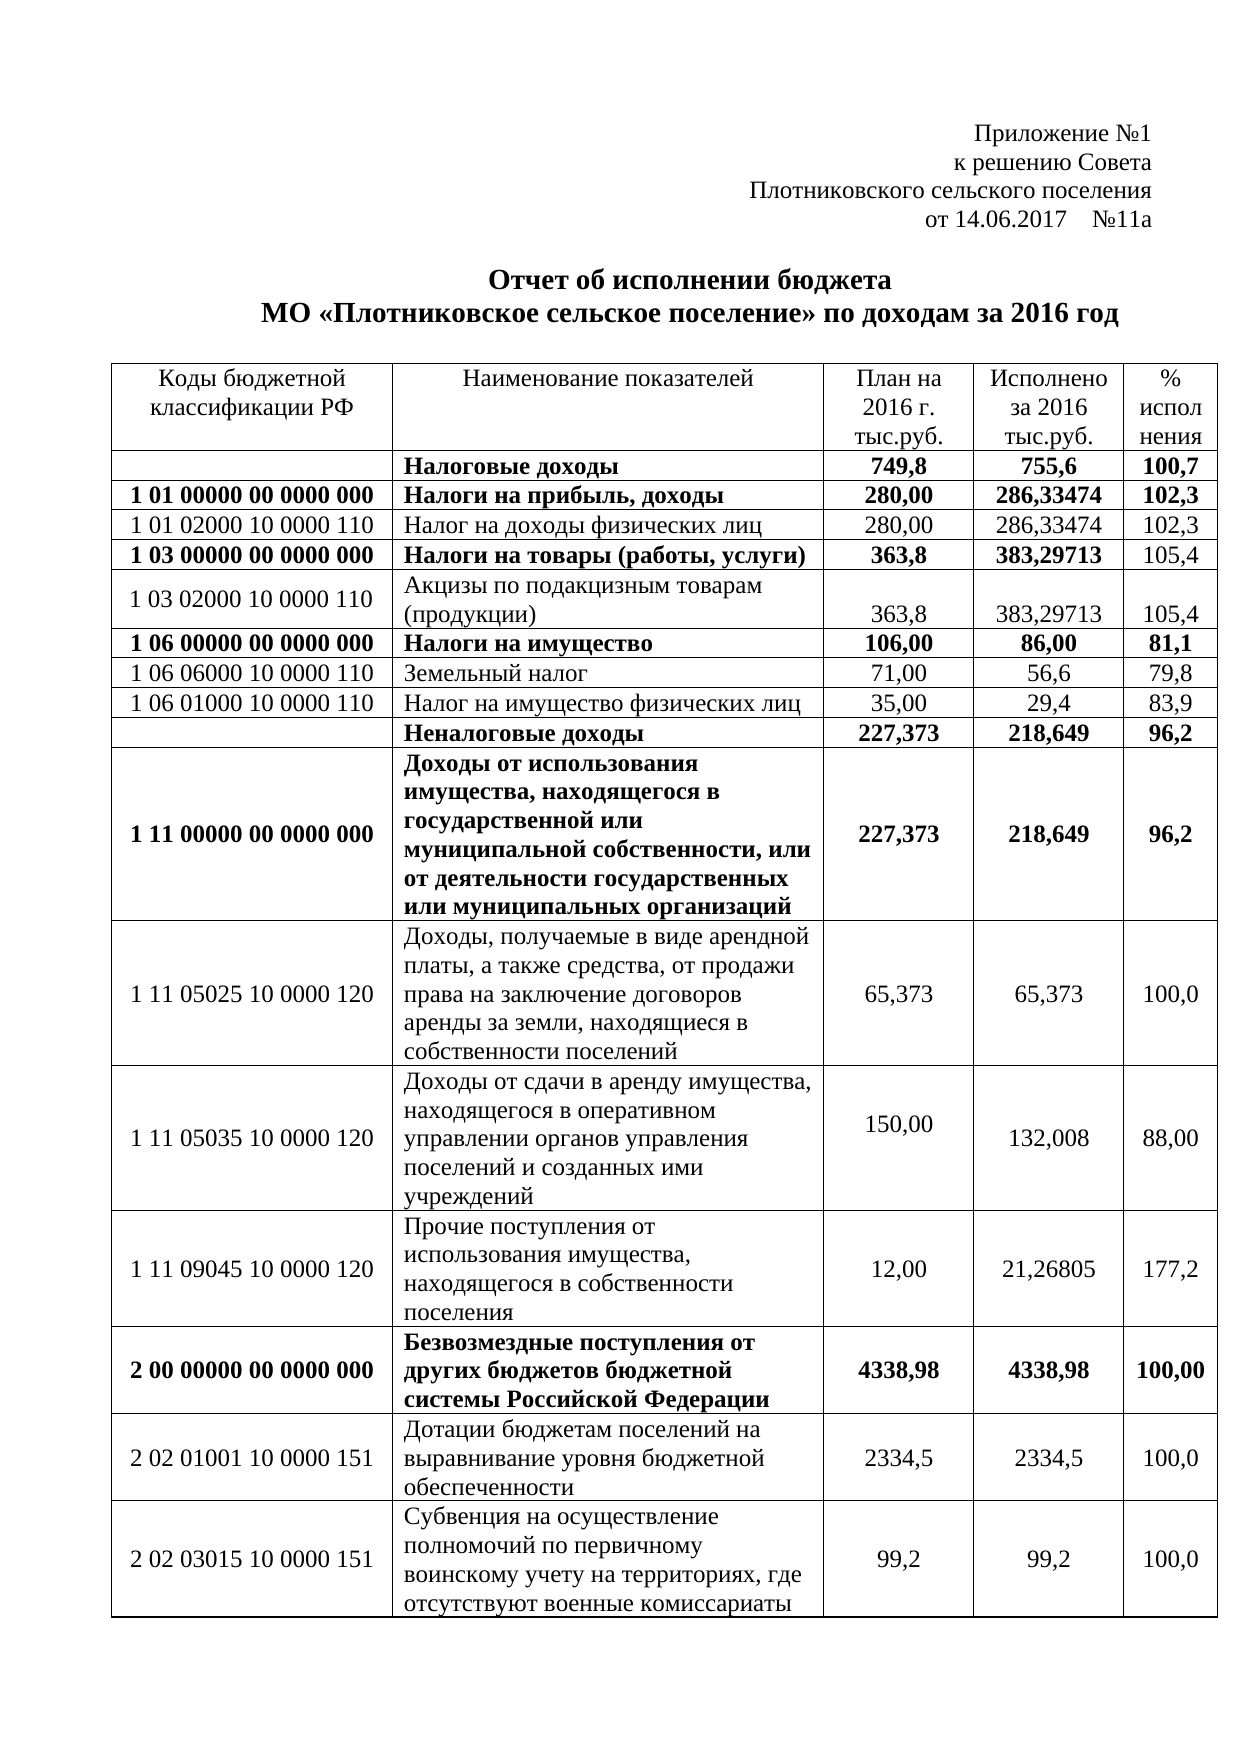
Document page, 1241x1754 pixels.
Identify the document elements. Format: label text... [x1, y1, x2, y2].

table_cell 106,00 [824, 629, 973, 657]
table_cell 35,00 [824, 688, 973, 717]
table_cell Налоговые доходы [393, 451, 823, 479]
table_cell 2 02 01001 10 0000 151 [112, 1414, 392, 1500]
table_cell 1 11 09045 10 0000 120 [112, 1211, 392, 1326]
table_cell 132,008 [974, 1066, 1123, 1210]
table_cell 363,8 [824, 540, 973, 569]
table_cell 4338,98 [824, 1327, 973, 1413]
table_cell 56,6 [974, 658, 1123, 687]
table_cell Неналоговые доходы [393, 718, 823, 747]
table_cell 227,373 [824, 748, 973, 920]
table_cell 1 06 06000 10 0000 110 [112, 658, 392, 687]
text Приложение №1 [177, 118, 1152, 147]
table_cell 177,2 [1124, 1211, 1217, 1326]
table_cell Земельный налог [393, 658, 823, 687]
table_header % исполнения [1124, 364, 1217, 450]
table_cell 383,29713 [974, 540, 1123, 569]
table_cell 86,00 [974, 629, 1123, 657]
table_cell 21,26805 [974, 1211, 1123, 1326]
table_header План на . тыс.руб. [824, 364, 973, 450]
table_cell 4338,98 [974, 1327, 1123, 1413]
table_cell 100,00 [1124, 1327, 1217, 1413]
table_cell Субвенция на осуществление полномочий по первичному воинскому учету на территориях, где отсутствуют военные комиссариаты [393, 1501, 823, 1616]
table_cell 1 01 02000 10 0000 110 [112, 510, 392, 539]
table_cell 71,00 [824, 658, 973, 687]
text к решению Совета [177, 147, 1152, 176]
table_cell 280,00 [824, 481, 973, 509]
table_cell Доходы, получаемые в виде арендной платы, а также средства, от продажи права на заключение договоров аренды за земли, находящиеся в собственности поселений [393, 921, 823, 1065]
table_cell 100,0 [1124, 1414, 1217, 1500]
table_cell 2 02 03015 10 0000 151 [112, 1501, 392, 1616]
text Плотниковского сельского поселения [177, 176, 1152, 204]
table_cell Налоги на имущество [393, 629, 823, 657]
table_cell 363,8 [824, 570, 973, 627]
table_cell 99,2 [974, 1501, 1123, 1616]
text Отчет об исполнении бюджета [177, 262, 1152, 295]
table_cell 749,8 [824, 451, 973, 479]
table_header Коды бюджетной классификации РФ [112, 364, 392, 450]
table_cell 99,2 [824, 1501, 973, 1616]
table_cell [112, 718, 392, 747]
table_cell Налоги на прибыль, доходы [393, 481, 823, 509]
table_cell 755,6 [974, 451, 1123, 479]
table_cell Налог на доходы физических лиц [393, 510, 823, 539]
text МО «Плотниковское сельское поселение» по доходам за 2016 год [177, 295, 1152, 329]
table_cell 383,29713 [974, 570, 1123, 627]
table_cell 81,1 [1124, 629, 1217, 657]
table_cell 65,373 [974, 921, 1123, 1065]
table_cell 218,649 [974, 748, 1123, 920]
table_cell 2334,5 [974, 1414, 1123, 1500]
table_cell 286,33474 [974, 510, 1123, 539]
table_cell [112, 451, 392, 479]
table_header Исполнено за 2016 тыс.руб. [974, 364, 1123, 450]
table_cell 1 11 05035 10 0000 120 [112, 1066, 392, 1210]
table_cell 286,33474 [974, 481, 1123, 509]
table_cell 100,0 [1124, 1501, 1217, 1616]
table_cell 100,0 [1124, 921, 1217, 1065]
table_cell Доходы от сдачи в аренду имущества, находящегося в оперативном управлении органов управления поселений и созданных ими учреждений [393, 1066, 823, 1210]
table_cell Акцизы по подакцизным товарам (продукции) [393, 570, 823, 627]
table_cell 83,9 [1124, 688, 1217, 717]
table_cell 1 11 00000 00 0000 000 [112, 748, 392, 920]
table_cell 2334,5 [824, 1414, 973, 1500]
table_cell 65,373 [824, 921, 973, 1065]
table_cell 218,649 [974, 718, 1123, 747]
table_cell 1 06 00000 00 0000 000 [112, 629, 392, 657]
table_cell 29,4 [974, 688, 1123, 717]
table_cell 1 03 00000 00 0000 000 [112, 540, 392, 569]
table_cell Доходы от использования имущества, находящегося в государственной или муниципальной собственности, или от деятельности государственных или муниципальных организаций [393, 748, 823, 920]
table_cell 280,00 [824, 510, 973, 539]
table_cell 227,373 [824, 718, 973, 747]
text от 14.06.2017 №11а [177, 204, 1152, 233]
table_cell 1 11 05025 10 0000 120 [112, 921, 392, 1065]
table_cell 102,3 [1124, 481, 1217, 509]
table_cell 150,00 [824, 1066, 973, 1210]
table_cell 96,2 [1124, 748, 1217, 920]
table_cell 12,00 [824, 1211, 973, 1326]
table_cell 1 06 01000 10 0000 110 [112, 688, 392, 717]
table_cell Безвозмездные поступления от других бюджетов бюджетной системы Российской Федерации [393, 1327, 823, 1413]
table_cell 79,8 [1124, 658, 1217, 687]
table_cell 100,7 [1124, 451, 1217, 479]
table_cell Налог на имущество физических лиц [393, 688, 823, 717]
table_cell 105,4 [1124, 570, 1217, 627]
table_cell Налоги на товары (работы, услуги) [393, 540, 823, 569]
table_cell 1 03 02000 10 0000 110 [112, 570, 392, 627]
table_header Наименование показателей [393, 364, 823, 450]
table_cell Прочие поступления от использования имущества, находящегося в собственности поселения [393, 1211, 823, 1326]
table_cell Дотации бюджетам поселений на выравнивание уровня бюджетной обеспеченности [393, 1414, 823, 1500]
table_cell 88,00 [1124, 1066, 1217, 1210]
table_cell 96,2 [1124, 718, 1217, 747]
table_cell 105,4 [1124, 540, 1217, 569]
table_cell 1 01 00000 00 0000 000 [112, 481, 392, 509]
table_cell 2 00 00000 00 0000 000 [112, 1327, 392, 1413]
table_cell 102,3 [1124, 510, 1217, 539]
